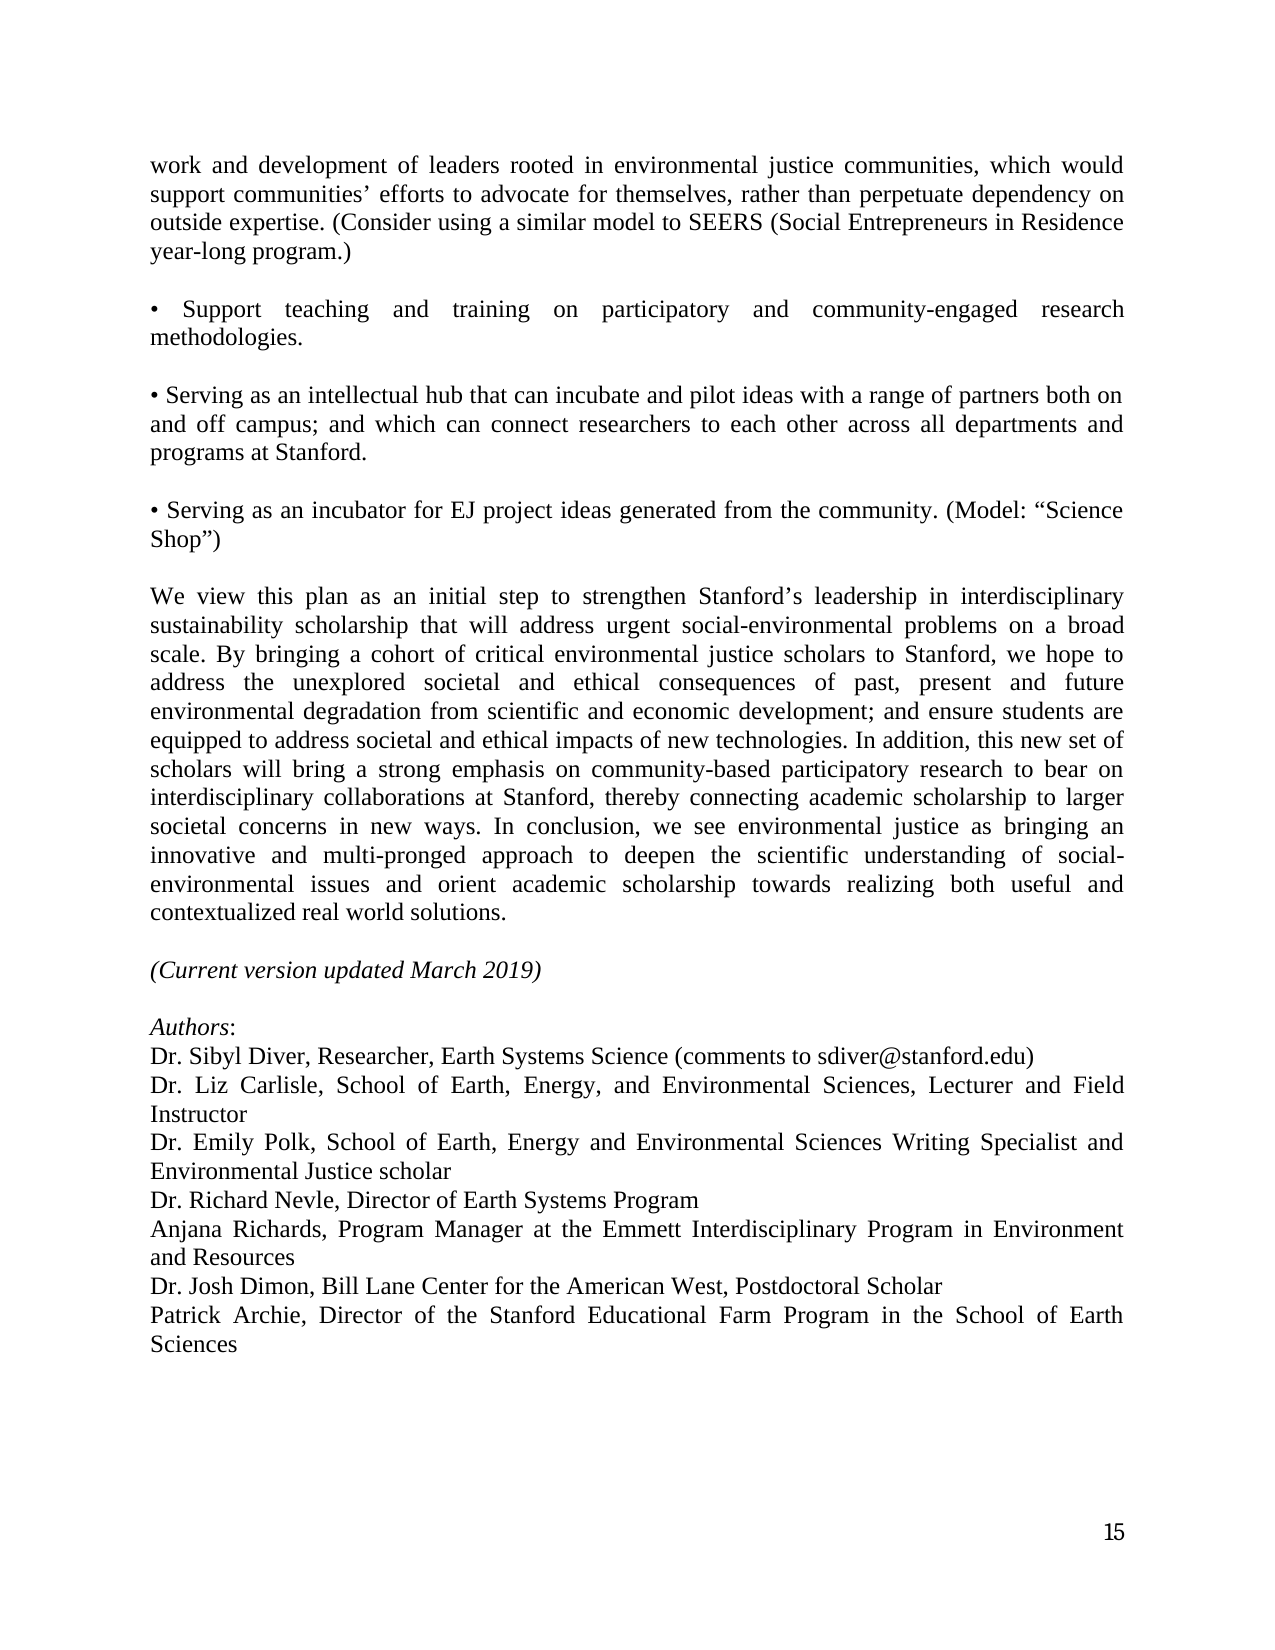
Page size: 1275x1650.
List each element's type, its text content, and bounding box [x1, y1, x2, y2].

text Dr. Sibyl Diver, Researcher, Earth Systems Science (comments to sdiver@stanford.edu) [150, 1041, 1125, 1070]
text • Support teaching and training on participatory and community-engaged research methodologies. [150, 294, 1125, 351]
text Patrick Archie, Director of the Stanford Educational Farm Program in the School of Earth Sciences [150, 1300, 1125, 1357]
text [150, 150, 1125, 265]
text (Current version updated March 2019) [150, 955, 1125, 984]
text Dr. Richard Nevle, Director of Earth Systems Program [150, 1185, 1125, 1214]
text Anjana Richards, Program Manager at the Emmett Interdisciplinary Program in Environment and Resources [150, 1214, 1125, 1271]
text Dr. Josh Dimon, Bill Lane Center for the American West, Postdoctoral Scholar [150, 1271, 1125, 1300]
text • Serving as an incubator for EJ project ideas generated from the community. (Model: “Science Shop”) [150, 495, 1125, 552]
text Dr. Emily Polk, School of Earth, Energy and Environmental Sciences Writing Specialist and Environmental Justice scholar [150, 1127, 1125, 1185]
text Authors: [150, 1012, 1125, 1041]
text We view this plan as an initial step to strengthen Stanford’s leadership in interdisciplinary sustainability scholarship that will address urgent social-environmental problems on a broad scale. By bringing a cohort of critical environmental justice scholars to Stanford, we hope to address the unexplored societal and ethical consequences of past, present and future environmental degradation from scientific and economic development; and ensure students are equipped to address societal and ethical impacts of new technologies. In addition, this new set of scholars will bring a strong emphasis on community-based participatory research to bear on interdisciplinary collaborations at Stanford, thereby connecting academic scholarship to larger societal concerns in new ways. In conclusion, we see environmental justice as bringing an innovative and multi-pronged approach to deepen the scientific understanding of social-environmental issues and orient academic scholarship towards realizing both useful and contextualized real world solutions. [150, 581, 1125, 926]
text Dr. Liz Carlisle, School of Earth, Energy, and Environmental Sciences, Lecturer and Field Instructor [150, 1070, 1125, 1127]
text • Serving as an intellectual hub that can incubate and pilot ideas with a range of partners both on and off campus; and which can connect researchers to each other across all departments and programs at Stanford. [150, 380, 1125, 466]
